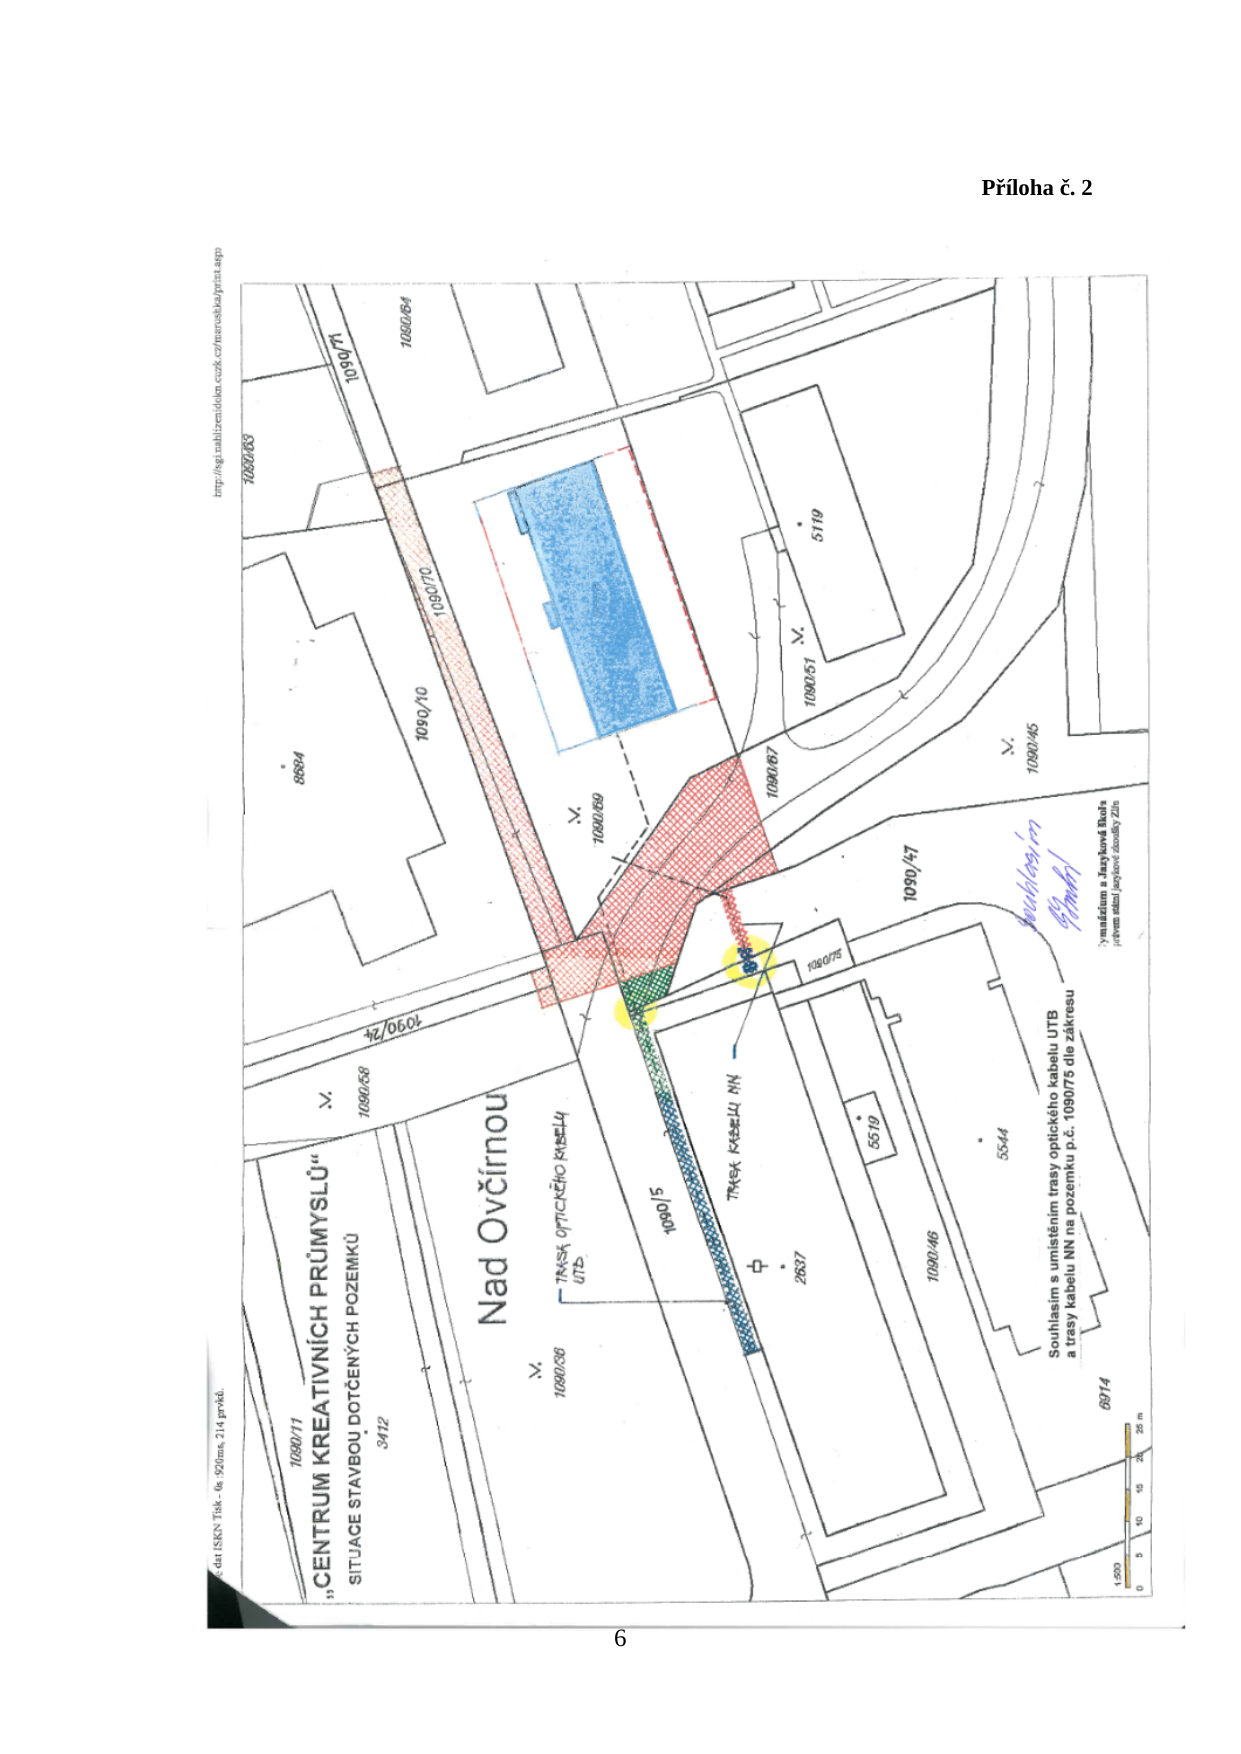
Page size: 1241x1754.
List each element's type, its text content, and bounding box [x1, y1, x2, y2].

text Příloha č. 2 [148, 174, 1093, 200]
